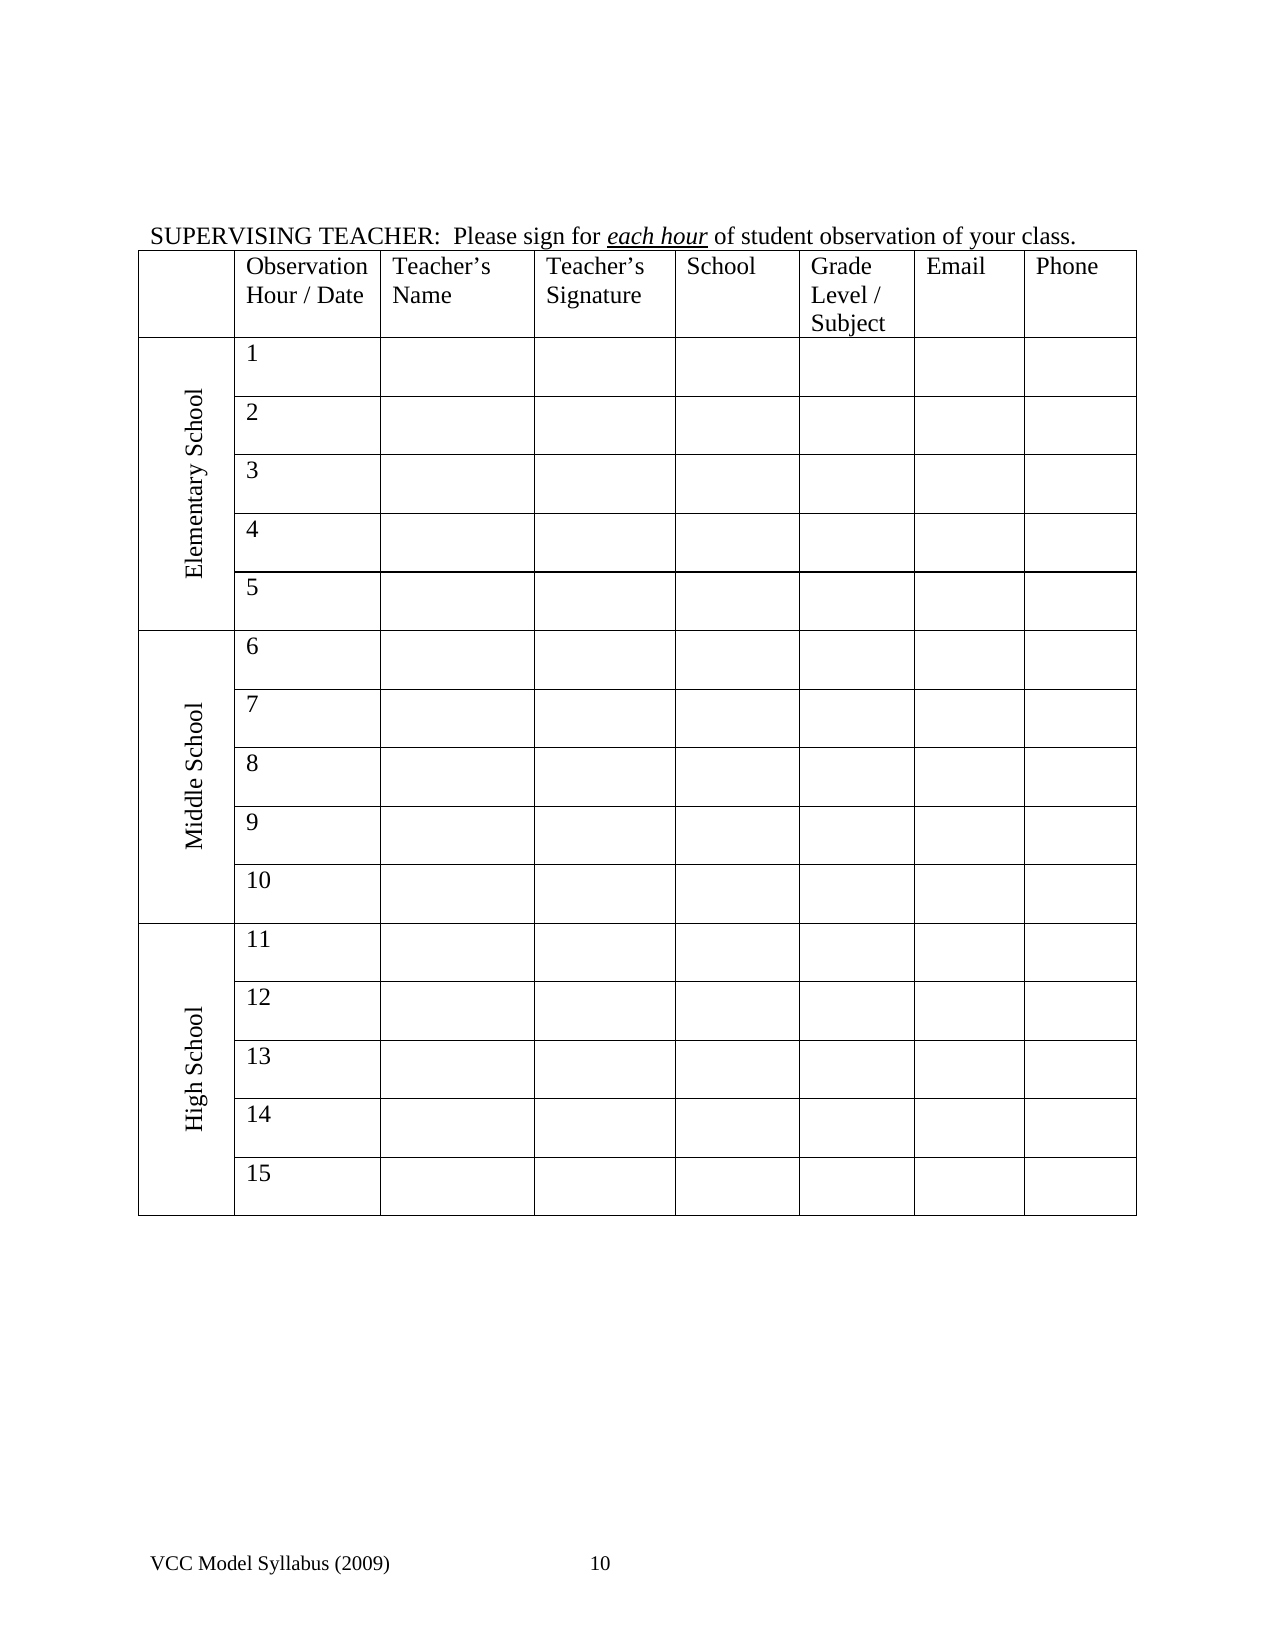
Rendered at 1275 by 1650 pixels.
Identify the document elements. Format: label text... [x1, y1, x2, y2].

table_header Grade Level / Subject [800, 251, 914, 337]
table_cell [915, 455, 1024, 513]
table_cell [676, 690, 799, 747]
table_cell [915, 865, 1024, 923]
table_cell [381, 1041, 534, 1098]
table_cell [535, 982, 675, 1040]
table_cell High School [139, 924, 234, 1215]
table_cell [800, 982, 914, 1040]
table_cell [676, 397, 799, 454]
table_cell [1025, 1041, 1136, 1098]
table_cell [1025, 455, 1136, 513]
table_cell [676, 1099, 799, 1157]
table_cell 1 [235, 338, 380, 396]
table_cell [915, 397, 1024, 454]
table_cell 14 [235, 1099, 380, 1157]
table_cell [535, 748, 675, 806]
table_cell [915, 573, 1024, 630]
table_cell [381, 573, 534, 630]
table_header Teacher’s Name [381, 251, 534, 337]
table_cell [800, 1158, 914, 1215]
table_cell [800, 748, 914, 806]
table_cell 15 [235, 1158, 380, 1215]
table_cell Middle School [139, 631, 234, 923]
table_cell [800, 338, 914, 396]
table_cell [381, 1158, 534, 1215]
table_cell [535, 338, 675, 396]
table_cell [535, 573, 675, 630]
table_cell [915, 514, 1024, 571]
table_cell [1025, 748, 1136, 806]
table_cell Elementary School [139, 338, 234, 630]
table_cell [1025, 807, 1136, 864]
table_cell [535, 865, 675, 923]
table_cell [1025, 631, 1136, 688]
table_cell [381, 455, 534, 513]
table_cell [676, 573, 799, 630]
table_cell [915, 338, 1024, 396]
table_cell [535, 455, 675, 513]
table_cell [676, 982, 799, 1040]
table_cell [676, 631, 799, 688]
table_cell [1025, 865, 1136, 923]
table_cell [381, 982, 534, 1040]
table_cell 11 [235, 924, 380, 981]
table_header Observation Hour / Date [235, 251, 380, 337]
table_cell [535, 690, 675, 747]
table_cell 3 [235, 455, 380, 513]
table_cell [676, 1158, 799, 1215]
table_cell [676, 1041, 799, 1098]
table_cell [535, 1041, 675, 1098]
table_cell [676, 807, 799, 864]
table_cell [915, 1041, 1024, 1098]
table_cell [1025, 338, 1136, 396]
table_cell [915, 807, 1024, 864]
table_cell 9 [235, 807, 380, 864]
table_cell 6 [235, 631, 380, 688]
table_cell 5 [235, 573, 380, 630]
table_header [139, 251, 234, 337]
table_cell [1025, 514, 1136, 571]
table_cell [1025, 690, 1136, 747]
table_cell [800, 807, 914, 864]
table_cell [535, 924, 675, 981]
table_cell [800, 1099, 914, 1157]
table_cell [800, 397, 914, 454]
table_cell [800, 1041, 914, 1098]
table_cell [915, 690, 1024, 747]
table_cell [535, 807, 675, 864]
table_cell [676, 865, 799, 923]
table_cell [915, 1158, 1024, 1215]
table_cell [381, 631, 534, 688]
table_cell [915, 631, 1024, 688]
table_cell [676, 455, 799, 513]
table_cell [381, 514, 534, 571]
table_cell [800, 573, 914, 630]
table_header Teacher’s Signature [535, 251, 675, 337]
table_cell [381, 748, 534, 806]
table_cell [381, 865, 534, 923]
table_cell 7 [235, 690, 380, 747]
table_cell [800, 690, 914, 747]
table_cell 2 [235, 397, 380, 454]
table_cell 12 [235, 982, 380, 1040]
table_cell 13 [235, 1041, 380, 1098]
table_cell [800, 631, 914, 688]
table_cell [1025, 397, 1136, 454]
table_cell [676, 338, 799, 396]
table_cell [535, 397, 675, 454]
table_cell [1025, 1158, 1136, 1215]
table_cell [676, 748, 799, 806]
table_cell [800, 865, 914, 923]
table_cell [800, 514, 914, 571]
table_cell [1025, 1099, 1136, 1157]
table_cell [381, 338, 534, 396]
table_cell [381, 807, 534, 864]
table_cell [381, 924, 534, 981]
table_cell [915, 1099, 1024, 1157]
table_cell [676, 514, 799, 571]
table_cell [535, 1158, 675, 1215]
table_header Email [915, 251, 1024, 337]
table_cell [1025, 573, 1136, 630]
table_cell [535, 514, 675, 571]
table_header Phone [1025, 251, 1136, 337]
table_cell 4 [235, 514, 380, 571]
table_cell [915, 748, 1024, 806]
table_cell [381, 397, 534, 454]
table_cell 10 [235, 865, 380, 923]
table_cell [915, 924, 1024, 981]
table_cell [1025, 924, 1136, 981]
text SUPERVISING TEACHER: Please sign for each hour of student observation of your class. [150, 221, 1125, 250]
table_cell [800, 455, 914, 513]
table_cell [676, 924, 799, 981]
table_cell [1025, 982, 1136, 1040]
table_cell [915, 982, 1024, 1040]
table_cell [535, 1099, 675, 1157]
table_header School [676, 251, 799, 337]
table_cell 8 [235, 748, 380, 806]
table_cell [800, 924, 914, 981]
table_cell [381, 1099, 534, 1157]
table_cell [381, 690, 534, 747]
table_cell [535, 631, 675, 688]
